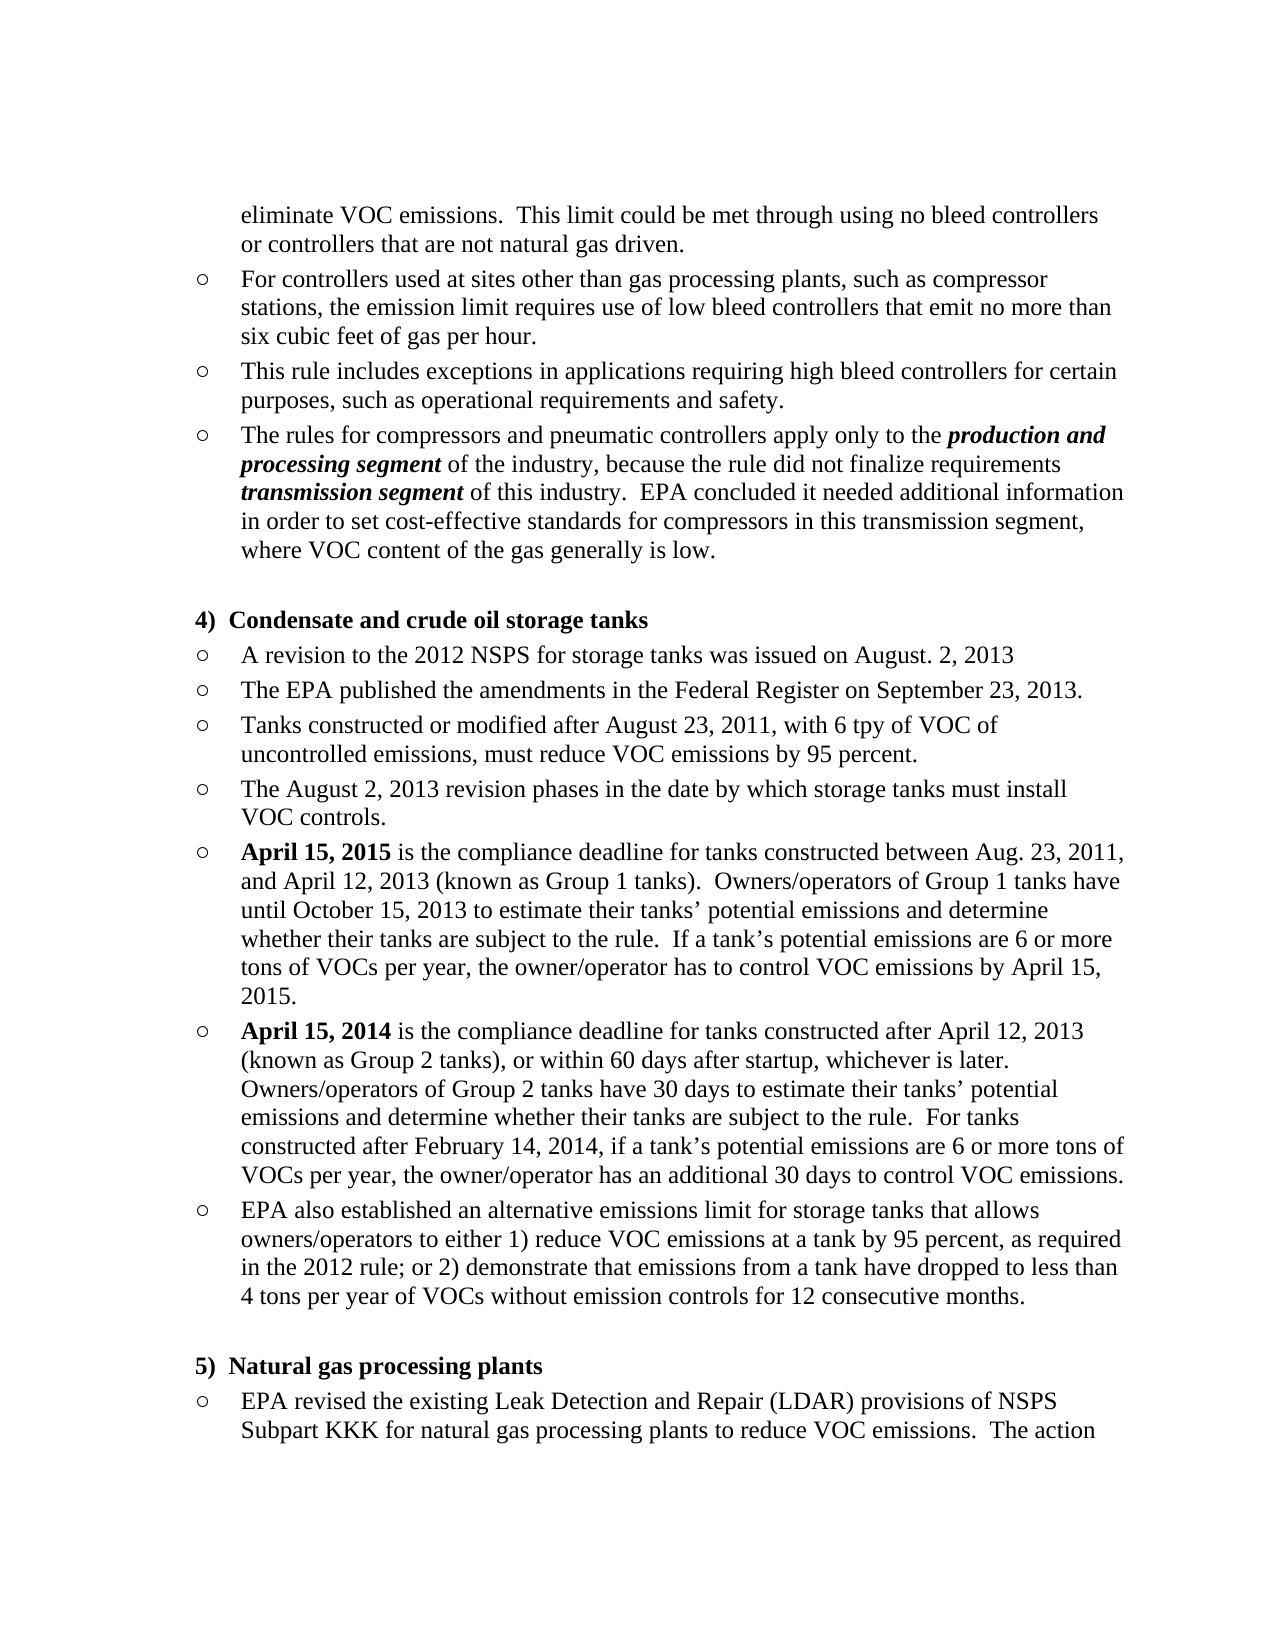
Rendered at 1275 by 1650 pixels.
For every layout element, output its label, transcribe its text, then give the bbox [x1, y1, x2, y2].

text ○ The August 2, 2013 revision phases in the date by which storage tanks must install VOC controls. [195, 774, 1125, 831]
text ○ For controllers used at sites other than gas processing plants, such as compressor stations, the emission limit requires use of low bleed controllers that emit no more than six cubic feet of gas per hour. [195, 264, 1125, 350]
text ○ A revision to the 2012 NSPS for storage tanks was issued on August. 2, 2013 [195, 640, 1125, 669]
text ○ The EPA published the amendments in the Federal Register on September 23, 2013. [195, 675, 1125, 704]
text ○ April 15, 2014 is the compliance deadline for tanks constructed after April 12, 2013 (known as Group 2 tanks), or within 60 days after startup, whichever is later. Owners/operators of Group 2 tanks have 30 days to estimate their tanks’ potential emissions and determine whether their tanks are subject to the rule. For tanks constructed after February 14, 2014, if a tank’s potential emissions are 6 or more tons of VOCs per year, the owner/operator has an additional 30 days to control VOC emissions. [195, 1016, 1125, 1189]
text ○ This rule includes exceptions in applications requiring high bleed controllers for certain purposes, such as operational requirements and safety. [195, 356, 1125, 414]
text ○ Tanks constructed or modified after August 23, 2011, with 6 tpy of VOC of uncontrolled emissions, must reduce VOC emissions by 95 percent. [195, 710, 1125, 767]
text 5) Natural gas processing plants [150, 1351, 1125, 1380]
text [195, 200, 1125, 257]
text ○ EPA also established an alternative emissions limit for storage tanks that allows owners/operators to either 1) reduce VOC emissions at a tank by 95 percent, as required in the 2012 rule; or 2) demonstrate that emissions from a tank have dropped to less than 4 tons per year of VOCs without emission controls for 12 consecutive months. [195, 1195, 1125, 1310]
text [195, 1386, 1125, 1444]
text 4) Condensate and crude oil storage tanks [195, 605, 1125, 634]
text ○ April 15, 2015 is the compliance deadline for tanks constructed between Aug. 23, 2011, and April 12, 2013 (known as Group 1 tanks). Owners/operators of Group 1 tanks have until October 15, 2013 to estimate their tanks’ potential emissions and determine whether their tanks are subject to the rule. If a tank’s potential emissions are 6 or more tons of VOCs per year, the owner/operator has to control VOC emissions by April 15, 2015. [195, 837, 1125, 1010]
text ○ The rules for compressors and pneumatic controllers apply only to the production and processing segment of the industry, because the rule did not finalize requirements transmission segment of this industry. EPA concluded it needed additional information in order to set cost-effective standards for compressors in this transmission segment, where VOC content of the gas generally is low. [195, 420, 1125, 564]
